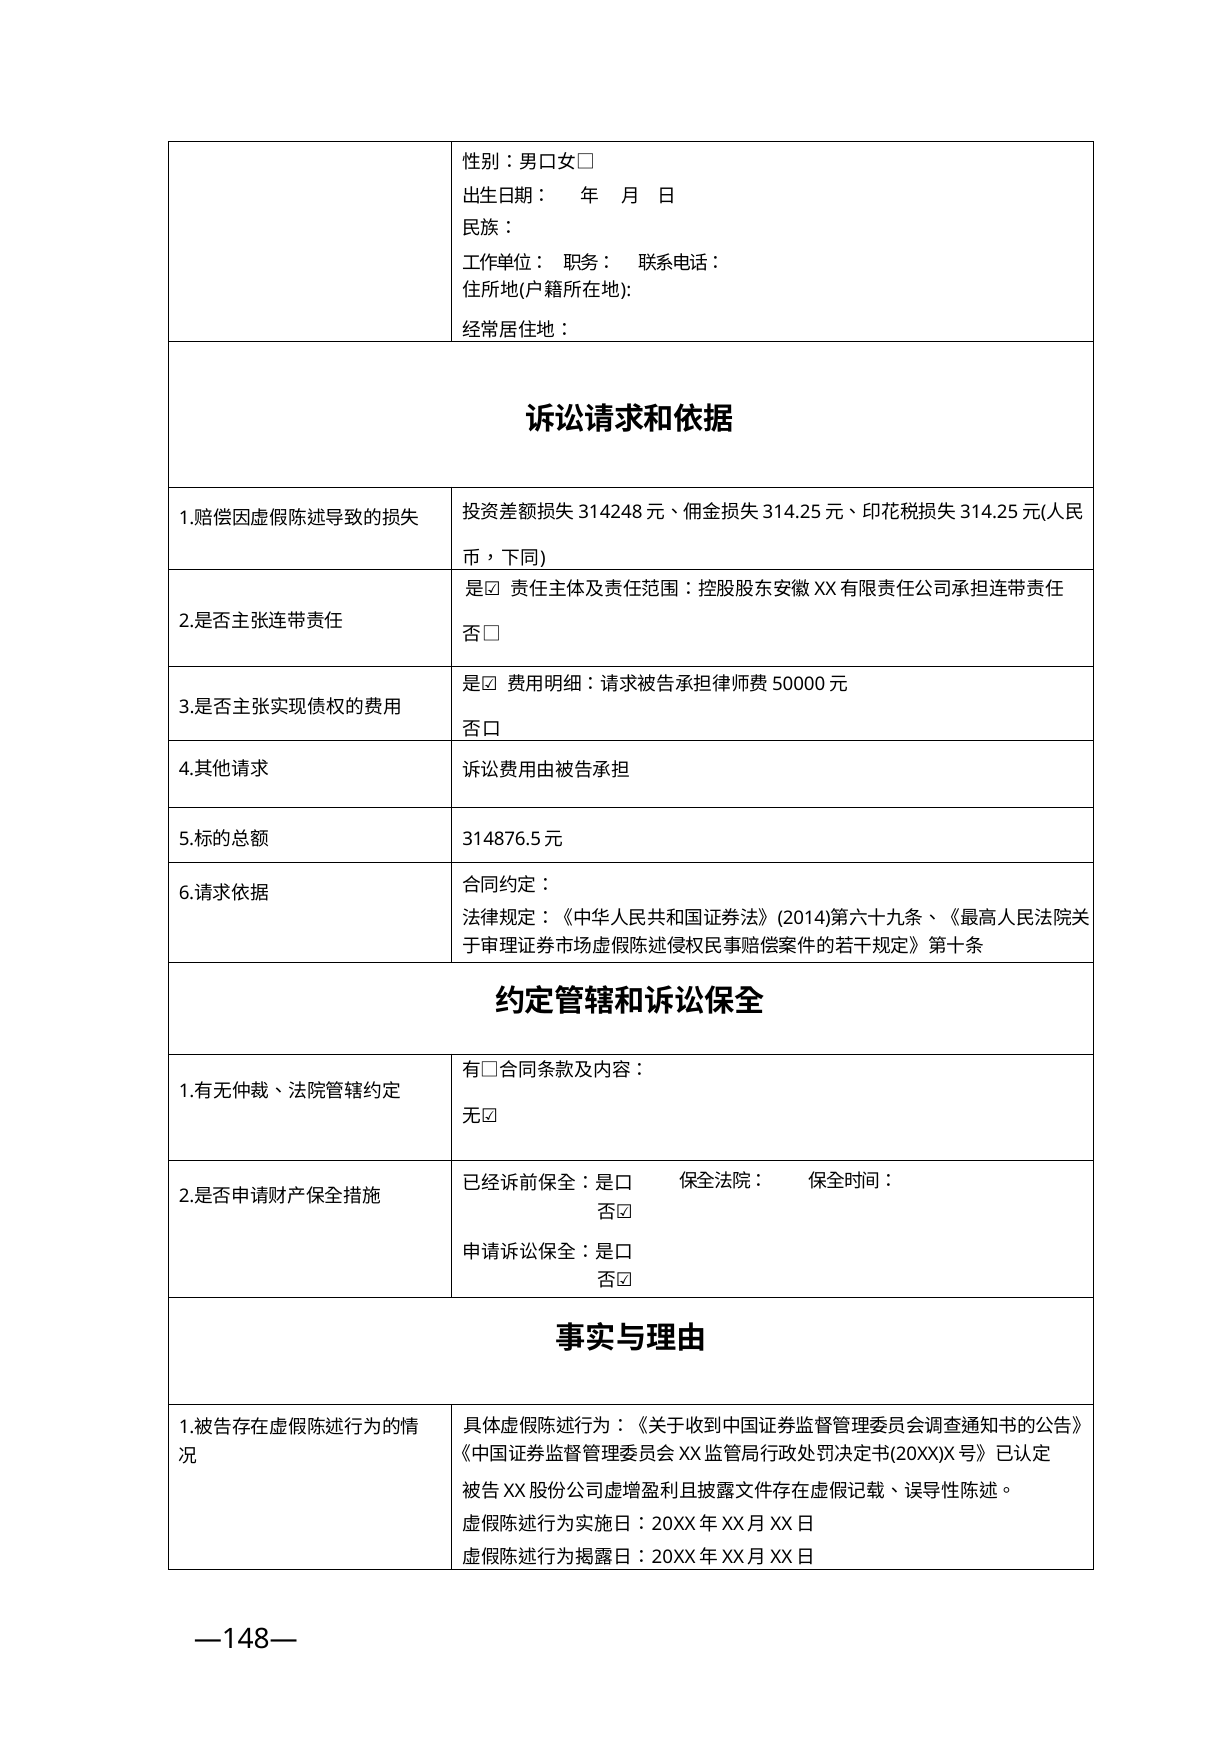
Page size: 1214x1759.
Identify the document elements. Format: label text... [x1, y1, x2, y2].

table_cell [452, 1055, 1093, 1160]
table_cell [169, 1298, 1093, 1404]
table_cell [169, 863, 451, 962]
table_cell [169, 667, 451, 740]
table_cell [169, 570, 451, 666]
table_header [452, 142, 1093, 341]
text —148— [194, 1625, 1094, 1654]
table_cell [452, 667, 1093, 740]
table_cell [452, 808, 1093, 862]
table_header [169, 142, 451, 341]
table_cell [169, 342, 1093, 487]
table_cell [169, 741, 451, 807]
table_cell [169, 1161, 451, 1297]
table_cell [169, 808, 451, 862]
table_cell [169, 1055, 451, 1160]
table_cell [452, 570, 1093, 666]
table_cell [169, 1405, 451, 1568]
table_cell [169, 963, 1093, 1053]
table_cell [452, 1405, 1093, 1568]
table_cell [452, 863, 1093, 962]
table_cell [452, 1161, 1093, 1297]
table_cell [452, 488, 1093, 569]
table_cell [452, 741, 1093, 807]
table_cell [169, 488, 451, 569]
